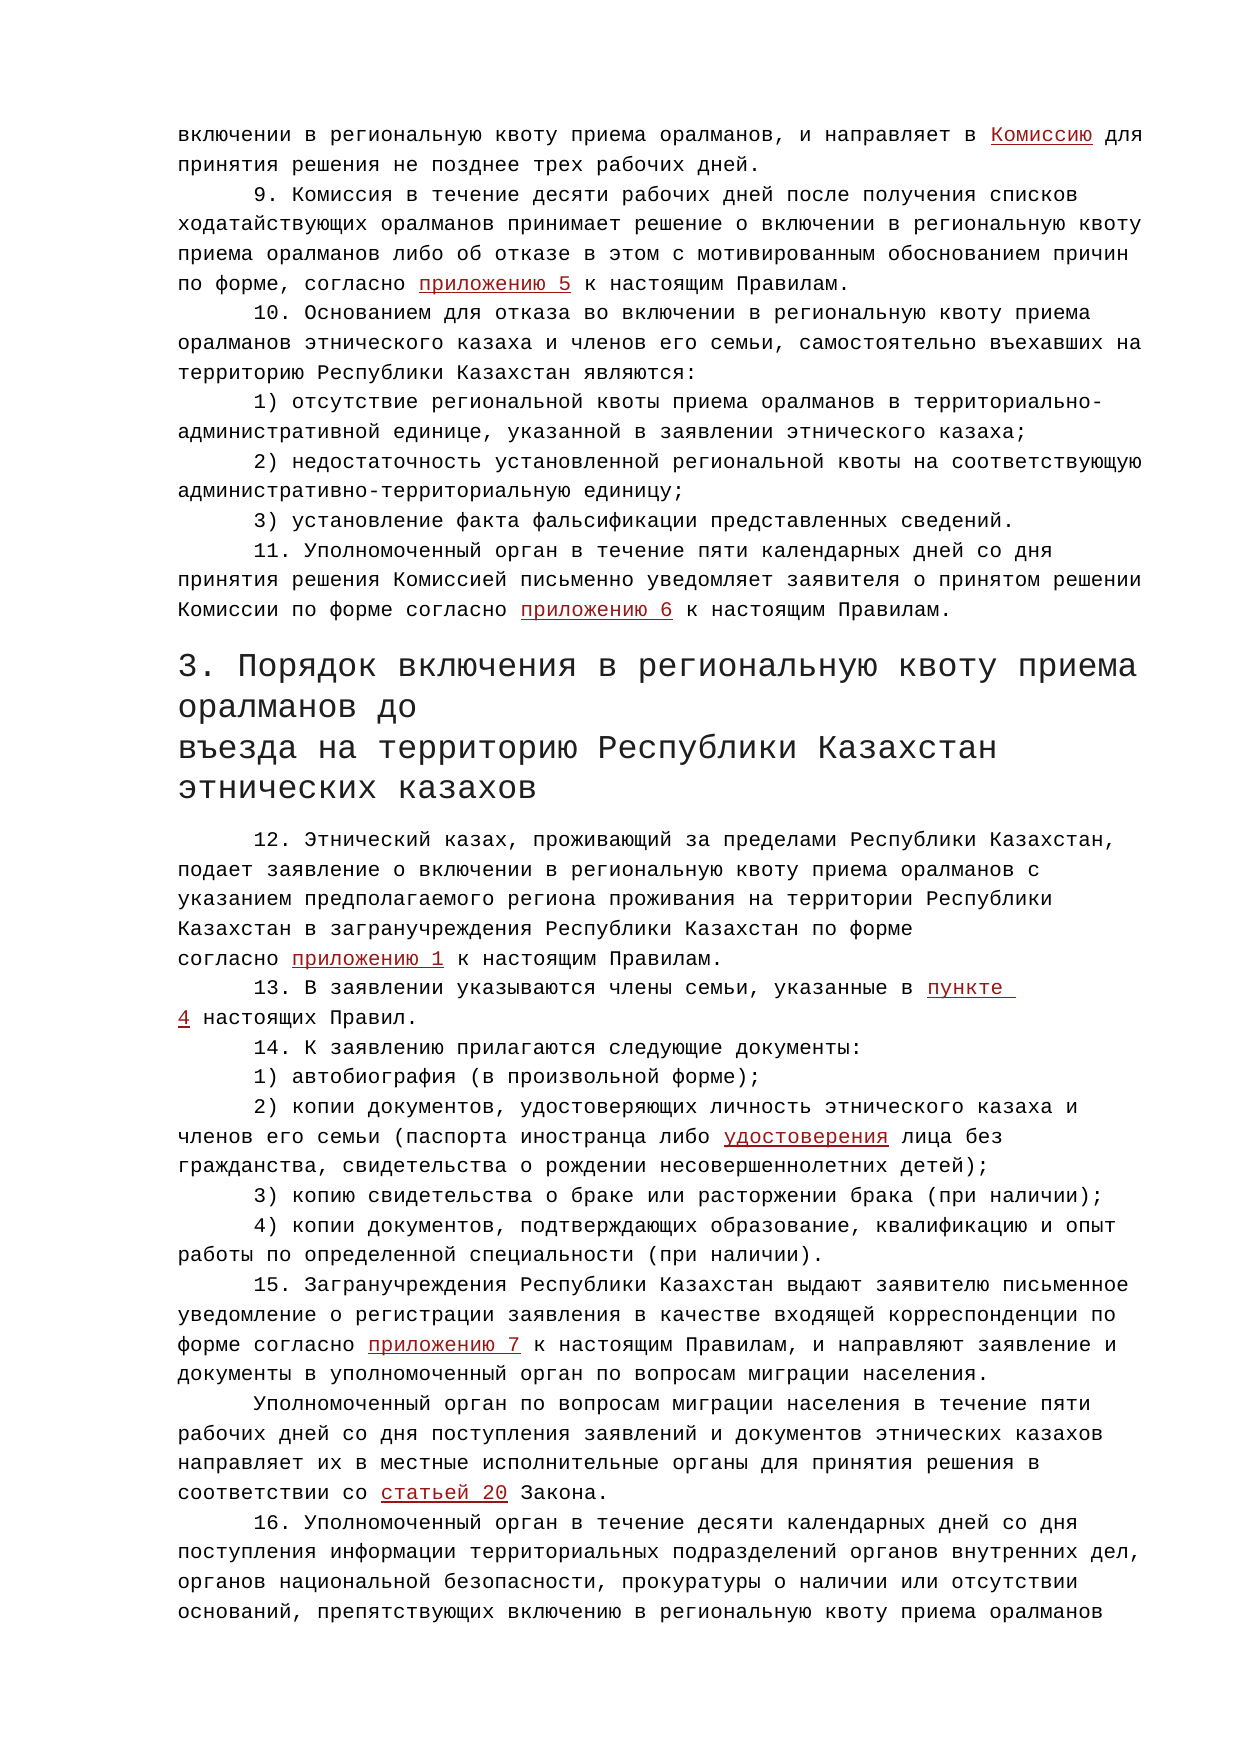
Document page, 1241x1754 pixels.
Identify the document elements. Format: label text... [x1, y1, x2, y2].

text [177, 118, 1152, 623]
text 3. Порядок включения в региональную квоту приема оралманов до въезда на территорию Республики Казахстан этнических казахов [177, 646, 1152, 809]
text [177, 823, 1152, 1624]
